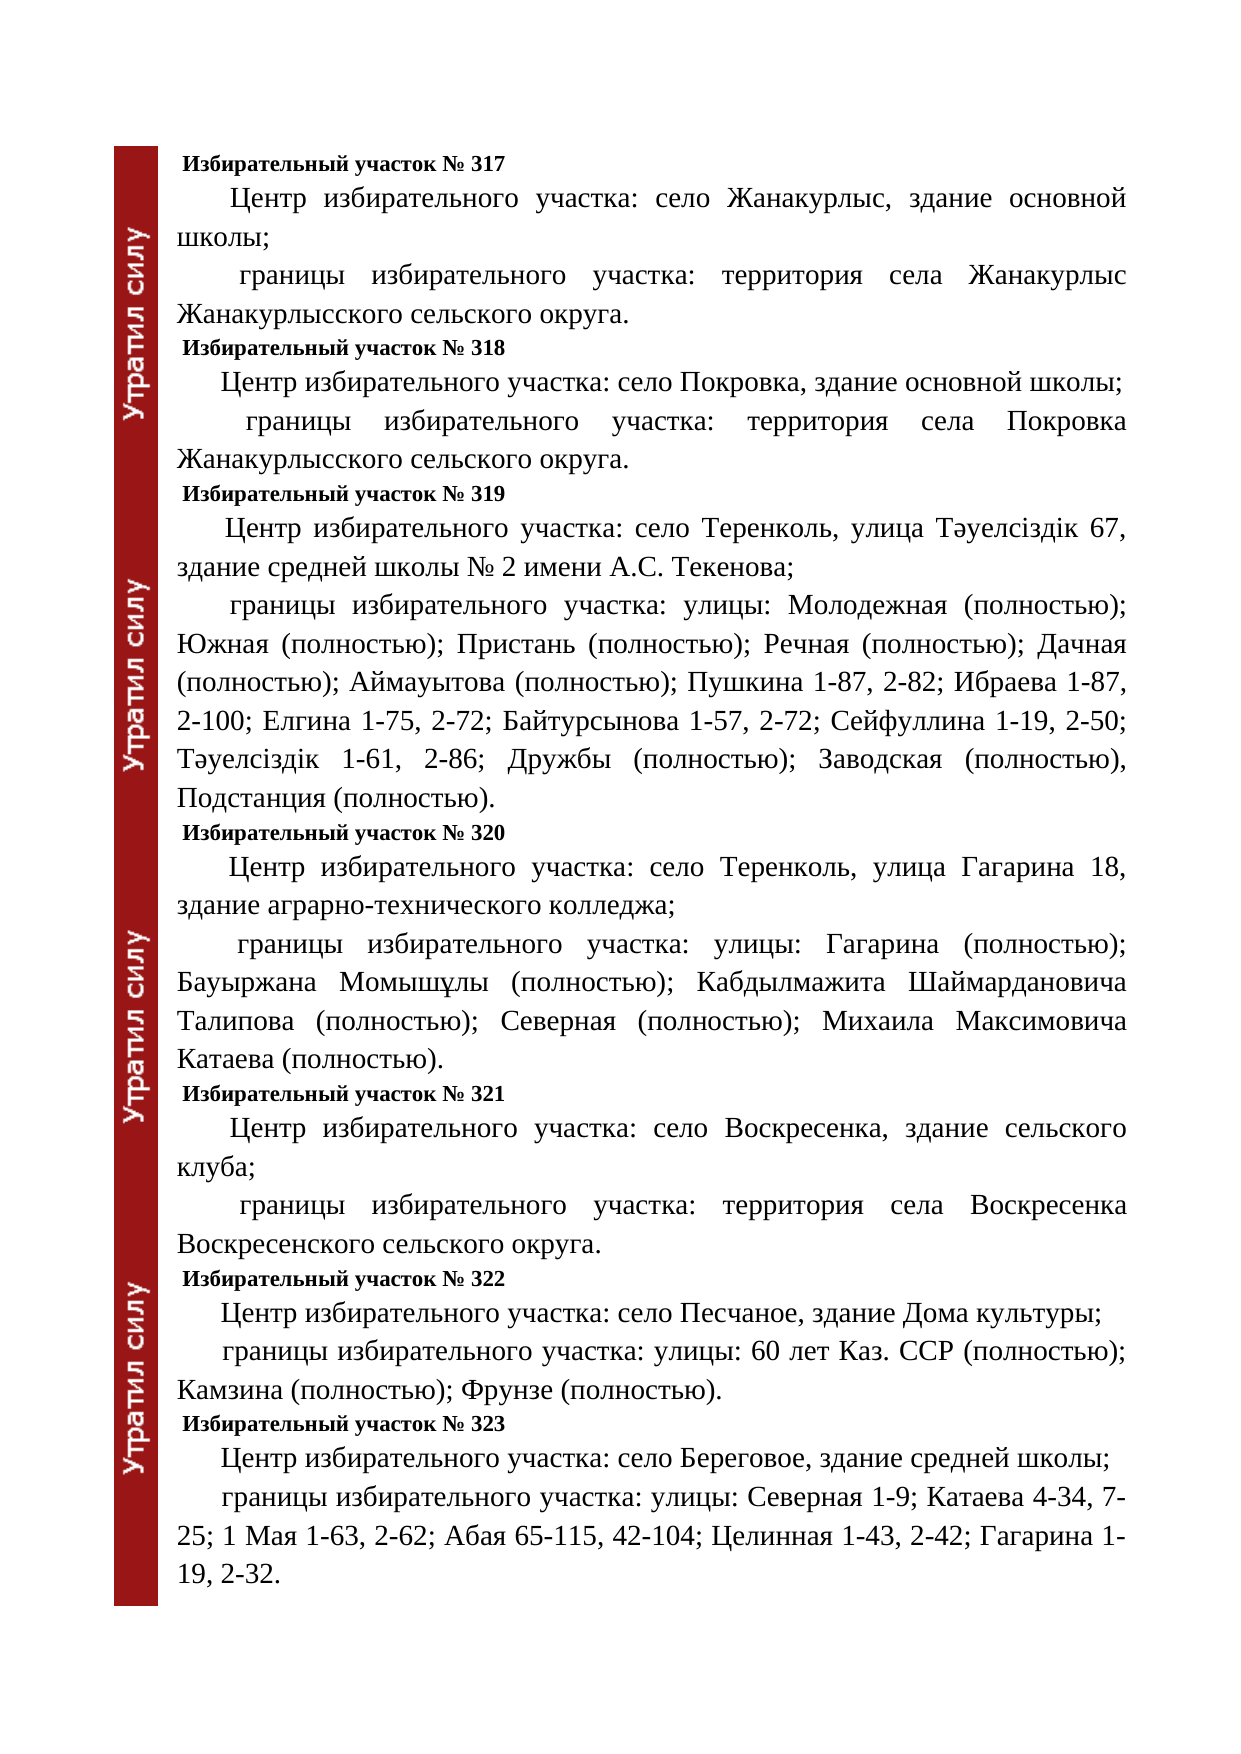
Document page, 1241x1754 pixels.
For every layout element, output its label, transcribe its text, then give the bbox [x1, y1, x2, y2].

text Избирательный участок № 322 [112, 1264, 1128, 1291]
text границы избирательного участка: территория села Воскресенка Воскресенского сельского округа. [112, 1187, 1128, 1259]
text Избирательный участок № 323 [112, 1410, 1128, 1437]
picture [114, 921, 158, 926]
text границы избирательного участка: улицы: Молодежная (полностью); Южная (полностью); Пристань (полностью); Речная (полностью); Дачная (полностью); Аймауытова (полностью); Пушкина 1-87, 2-82; Ибраева 1-87, 2-100; Елгина 1-75, 2-72; Байтурсынова 1-57, 2-72; Сейфуллина 1-19, 2-50; Тәуелсіздік 1-61, 2-86; Дружбы (полностью); Заводская (полностью), Подстанция (полностью). [112, 587, 1128, 814]
picture [114, 1437, 158, 1441]
picture [114, 814, 158, 819]
picture [114, 1474, 158, 1479]
text Центр избирательного участка: село Теренколь, улица Тәуелсіздік 67, здание средней школы № 2 имени А.С. Текенова; [112, 510, 1128, 582]
picture [114, 845, 158, 849]
text границы избирательного участка: улицы: 60 лет Каз. ССР (полностью); Камзина (полностью); Фрунзе (полностью). [112, 1333, 1128, 1405]
picture [114, 1590, 158, 1606]
text Центр избирательного участка: село Теренколь, улица Гагарина 18, здание аграрно-технического колледжа; [112, 849, 1128, 921]
text Избирательный участок № 317 [112, 150, 1128, 176]
picture [114, 146, 158, 150]
text Центр избирательного участка: село Песчаное, здание Дома культуры; [112, 1295, 1128, 1328]
picture [114, 1182, 158, 1187]
text Избирательный участок № 318 [112, 334, 1128, 361]
text Центр избирательного участка: село Жанакурлыс, здание основной школы; [112, 180, 1128, 252]
picture [114, 1075, 158, 1080]
text Избирательный участок № 320 [112, 819, 1128, 845]
text Избирательный участок № 321 [112, 1080, 1128, 1107]
picture [114, 1328, 158, 1333]
text границы избирательного участка: территория села Покровка Жанакурлысского сельского округа. [112, 403, 1128, 475]
text Избирательный участок № 319 [112, 480, 1128, 507]
picture [114, 329, 158, 334]
picture [114, 252, 158, 257]
text границы избирательного участка: улицы: Гагарина (полностью); Бауыржана Момышұлы (полностью); Кабдылмажита Шаймардановича Талипова (полностью); Северная (полностью); Михаила Максимовича Катаева (полностью). [112, 926, 1128, 1075]
picture [114, 398, 158, 403]
picture [114, 582, 158, 587]
text Центр избирательного участка: село Береговое, здание средней школы; [112, 1441, 1128, 1474]
picture [114, 475, 158, 480]
text Центр избирательного участка: село Покровка, здание основной школы; [112, 364, 1128, 398]
picture [114, 1405, 158, 1410]
text Центр избирательного участка: село Воскресенка, здание сельского клуба; [112, 1110, 1128, 1182]
text границы избирательного участка: улицы: Северная 1-9; Катаева 4-34, 7-25; 1 Мая 1-63, 2-62; Абая 65-115, 42-104; Целинная 1-43, 2-42; Гагарина 1-19, 2-32. [112, 1479, 1128, 1590]
picture [114, 1259, 158, 1264]
text границы избирательного участка: территория села Жанакурлыс Жанакурлысского сельского округа. [112, 257, 1128, 329]
picture [114, 1291, 158, 1295]
picture [114, 176, 158, 180]
